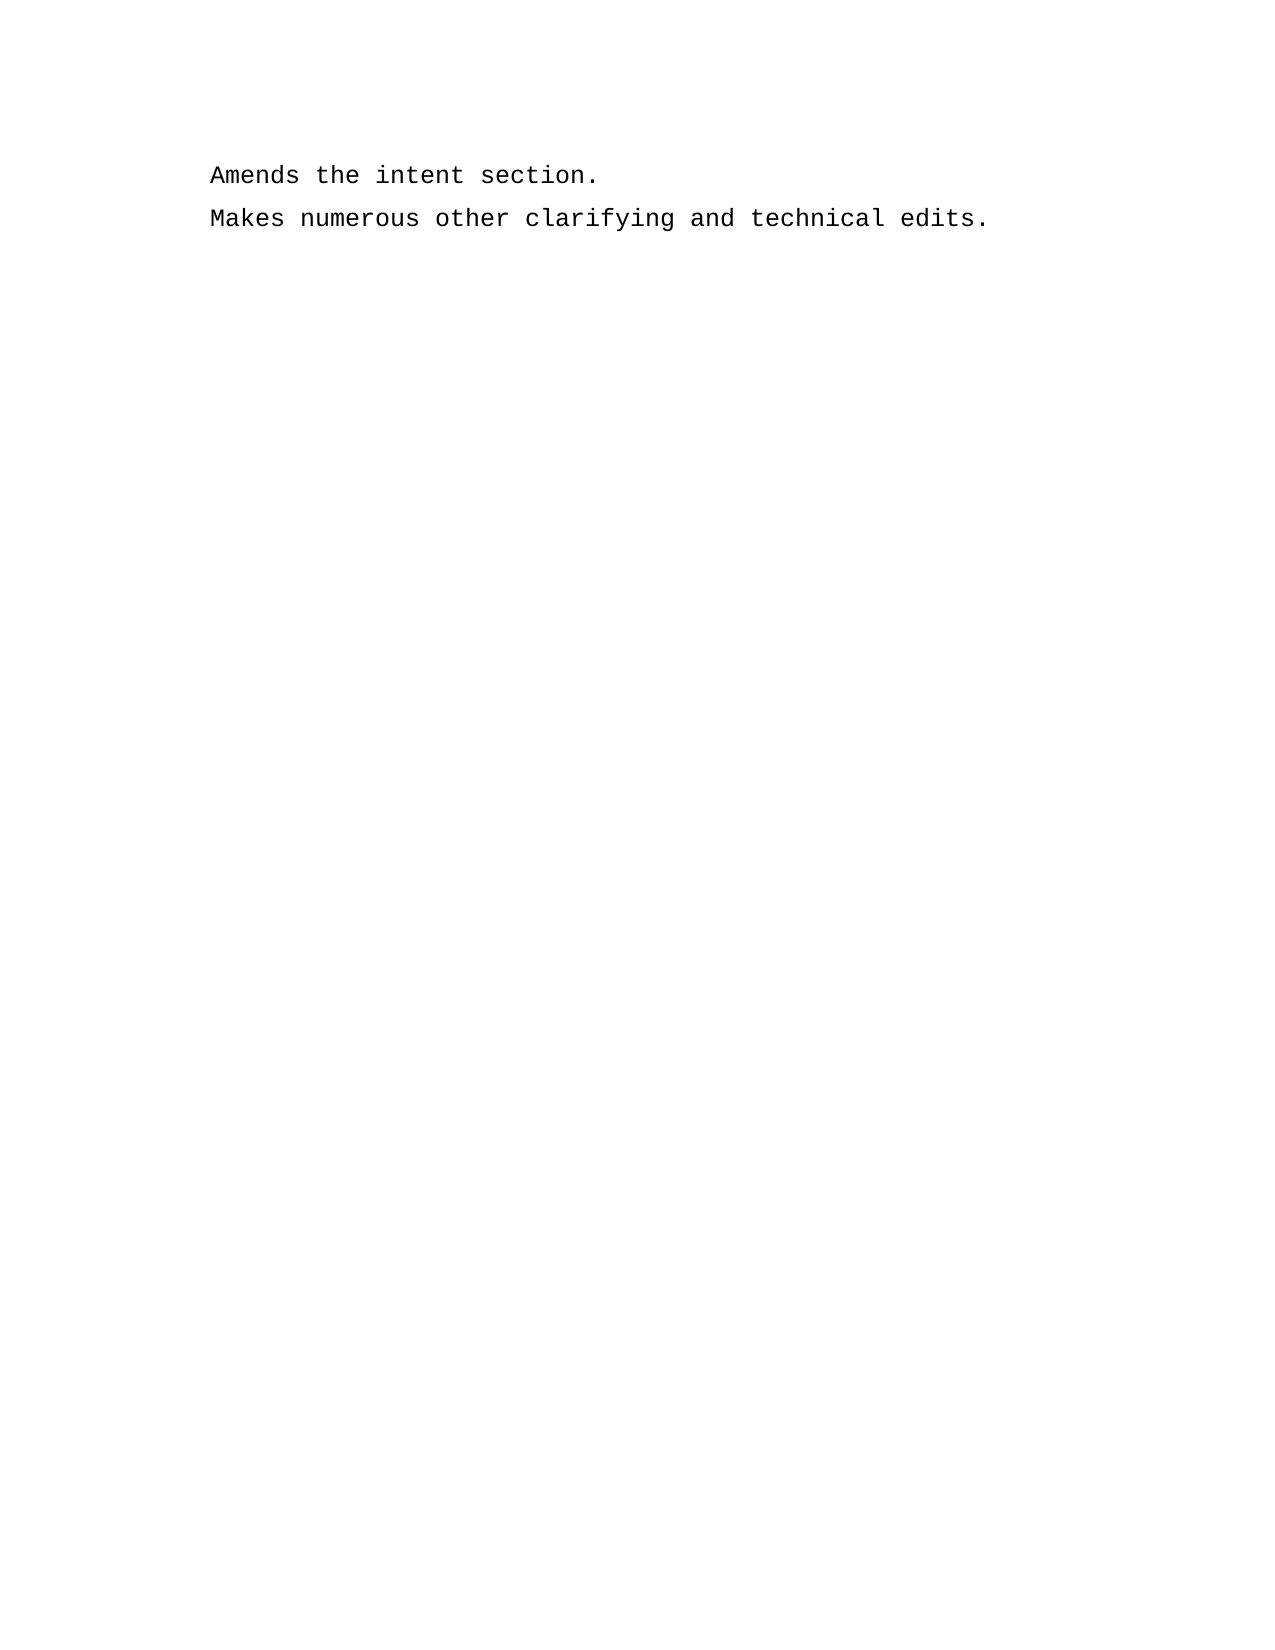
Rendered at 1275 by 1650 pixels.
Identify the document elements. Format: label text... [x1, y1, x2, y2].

text Makes numerous other clarifying and technical edits. [150, 192, 1125, 235]
text Amends the intent section. [150, 150, 1125, 192]
